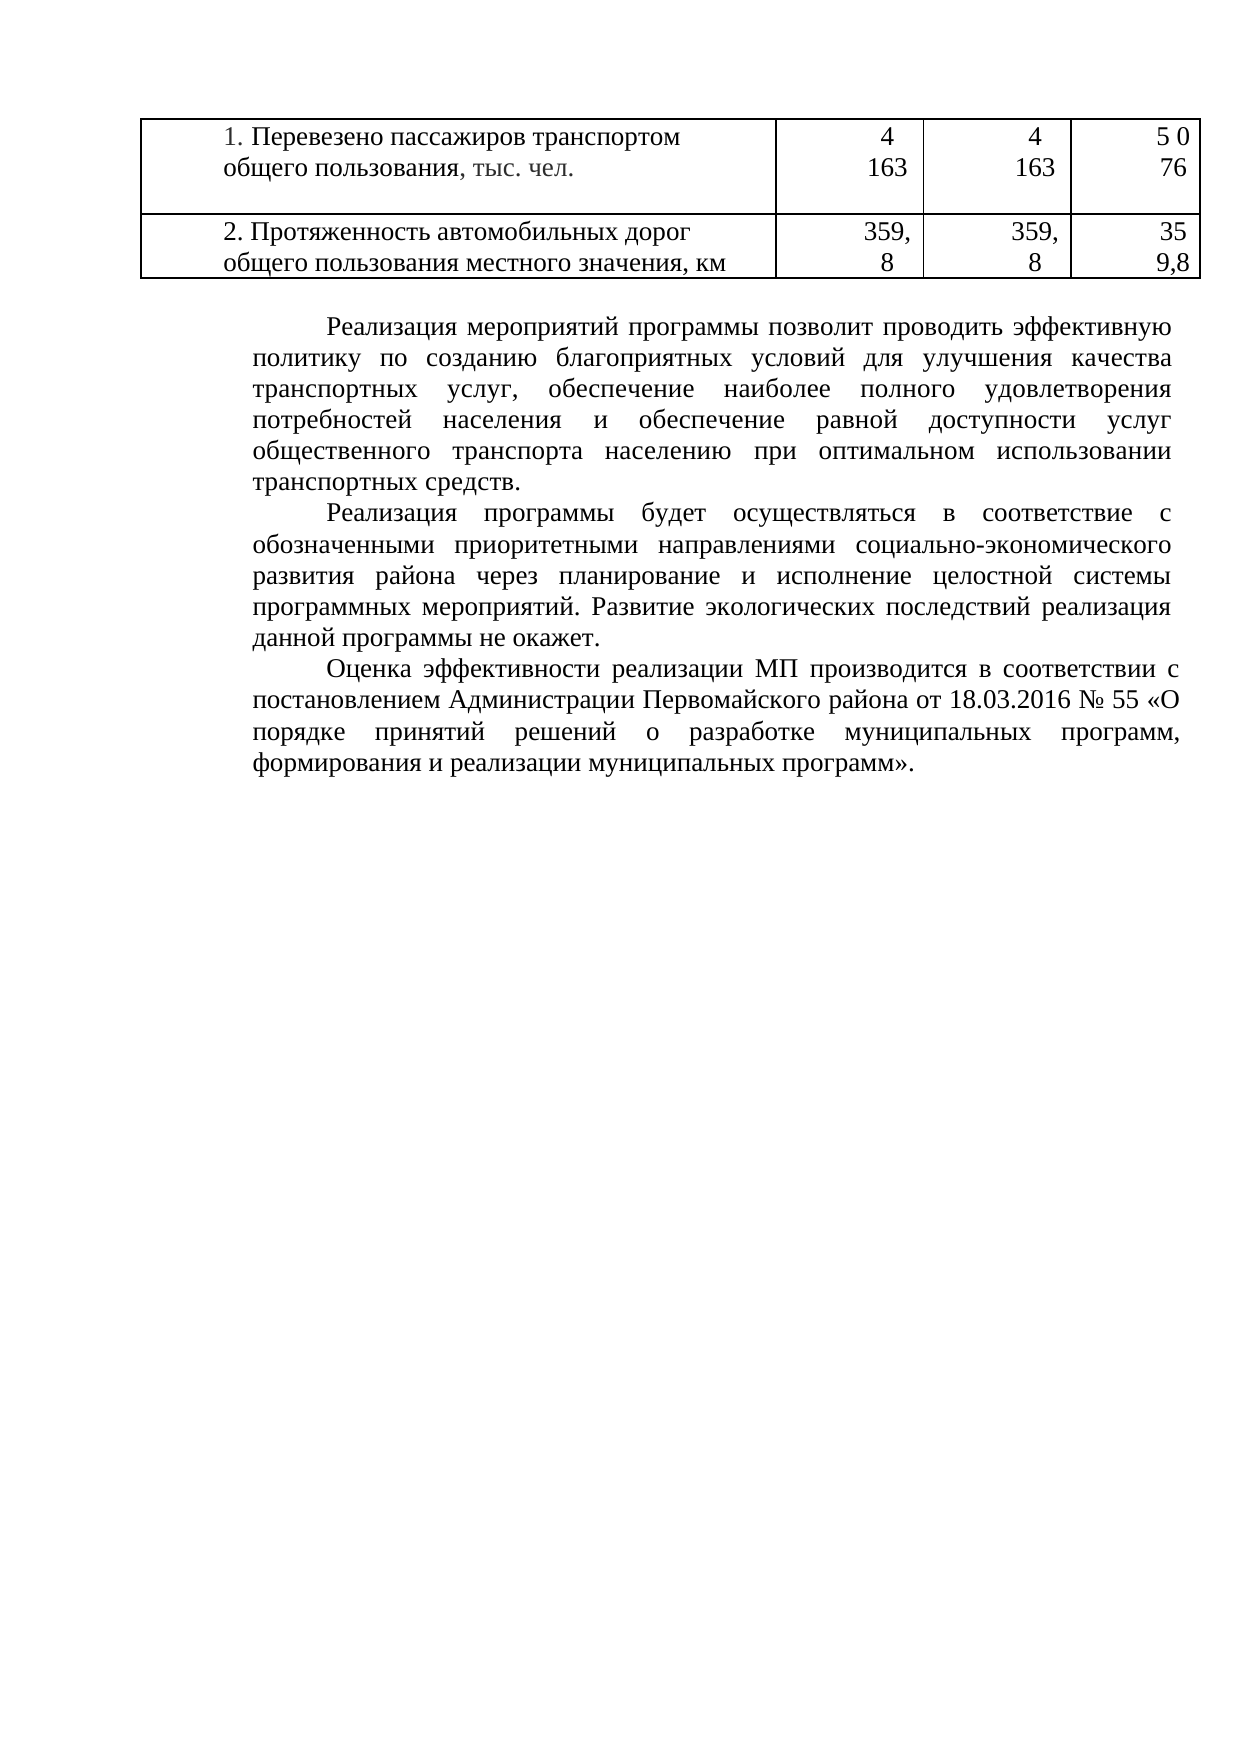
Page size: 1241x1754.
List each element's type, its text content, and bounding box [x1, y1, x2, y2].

table_cell 4 163 [924, 120, 1070, 213]
table_cell 5 076 [1072, 120, 1199, 213]
table_cell 359,8 [1072, 215, 1199, 277]
table_cell 359,8 [777, 215, 923, 277]
text Реализация мероприятий программы позволит проводить эффективную политику по созданию благоприятных условий для улучшения качества транспортных услуг, обеспечение наиболее полного удовлетворения потребностей населения и обеспечение равной доступности услуг общественного транспорта населению при оптимальном использовании транспортных средств. [252, 310, 1172, 403]
text Реализация мероприятий программы позволит проводить эффективную политику по созданию благоприятных условий для улучшения качества транспортных услуг, обеспечение наиболее полного удовлетворения потребностей населения и обеспечение равной доступности услуг общественного транспорта населению при оптимальном использовании транспортных средств. [252, 403, 1172, 497]
table_cell 359,8 [924, 215, 1070, 277]
table_cell 2. Протяженность автомобильных дорог общего пользования местного значения, км [142, 215, 775, 277]
table_cell 4 163 [777, 120, 923, 213]
text Реализация программы будет осуществляться в соответствие с обозначенными приоритетными направлениями социально-экономического развития района через планирование и исполнение целостной системы программных мероприятий. Развитие экологических последствий реализация данной программы не окажет. [252, 497, 1172, 652]
table_cell 1. Перевезено пассажиров транспортом общего пользования, тыс. чел. [142, 120, 775, 213]
text Оценка эффективности реализации МП производится в соответствии с постановлением Администрации Первомайского района от 18.03.2016 № 55 «О порядке принятий решений о разработке муниципальных программ, формирования и реализации муниципальных программ». [252, 652, 1181, 777]
